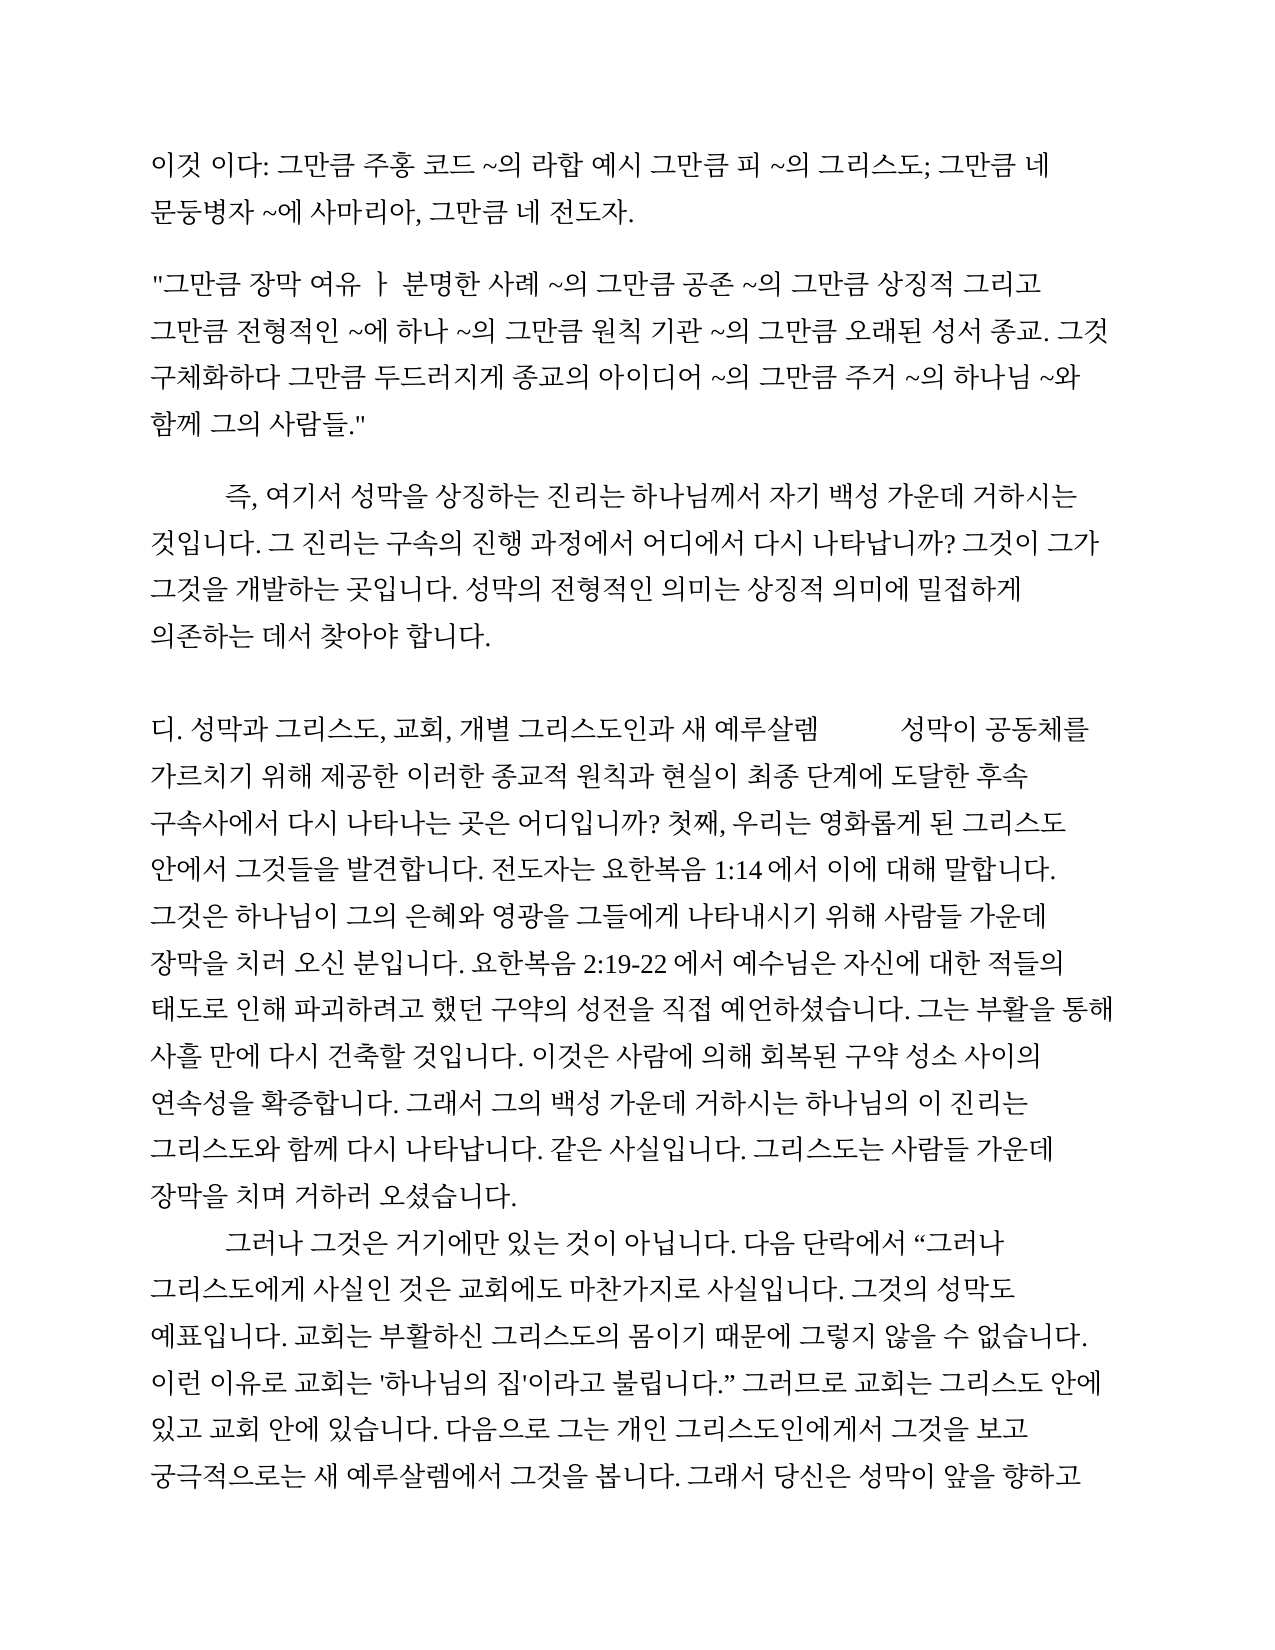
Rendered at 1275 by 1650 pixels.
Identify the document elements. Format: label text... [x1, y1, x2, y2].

text "그만큼 장막 여유 ㅏ 분명한 사례 ~의 그만큼 공존 ~의 그만큼 상징적 그리고 그만큼 전형적인 ~에 하나 ~의 그만큼 원칙 기관 ~의 그만큼 오래된 성서 종교. 그것 구체화하다 그만큼 두드러지게 종교의 아이디어 ~의 그만큼 주거 ~의 하나님 ~와 함께 그의 사람들." [150, 269, 1125, 441]
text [150, 150, 1125, 228]
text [150, 481, 1125, 1492]
